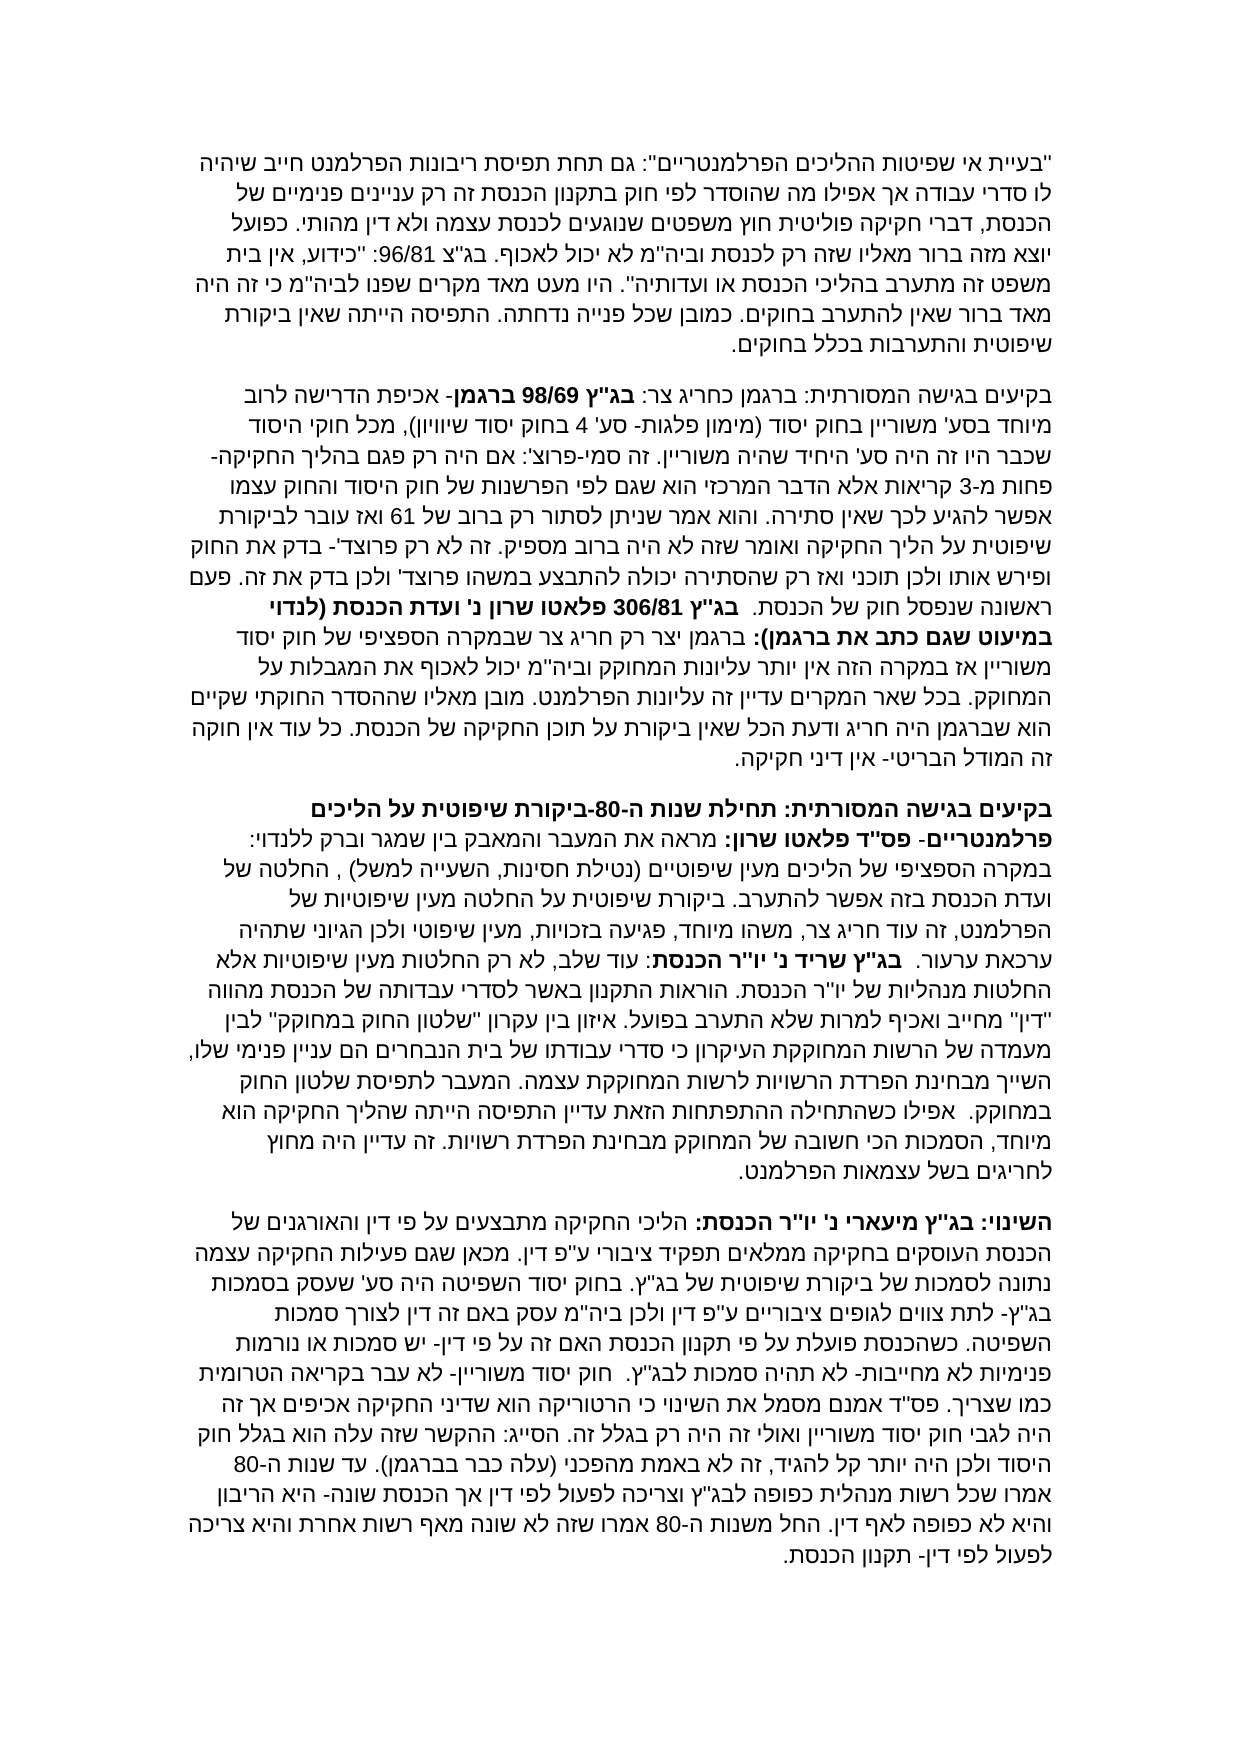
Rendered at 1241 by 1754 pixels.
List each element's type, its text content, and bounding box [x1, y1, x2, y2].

text השינוי: בג''ץ מיעארי נ' יו''ר הכנסת: הליכי החקיקה מתבצעים על פי דין והאורגנים של הכנסת העוסקים בחקיקה ממלאים תפקיד ציבורי ע''פ דין. מכאן שגם פעילות החקיקה עצמה נתונה לסמכות של ביקורת שיפוטית של בג''ץ. בחוק יסוד השפיטה היה סע' שעסק בסמכות בג''ץ- לתת צווים לגופים ציבוריים ע''פ דין ולכן ביה''מ עסק באם זה דין לצורך סמכות השפיטה. כשהכנסת פועלת על פי תקנון הכנסת האם זה על פי דין- יש סמכות או נורמות פנימיות לא מחייבות- לא תהיה סמכות לבג''ץ. חוק יסוד משוריין- לא עבר בקריאה הטרומית כמו שצריך. פס''ד אמנם מסמל את השינוי כי הרטוריקה הוא שדיני החקיקה אכיפים אך זה היה לגבי חוק יסוד משוריין ואולי זה היה רק בגלל זה. הסייג: ההקשר שזה עלה הוא בגלל חוק היסוד ולכן היה יותר קל להגיד, זה לא באמת מהפכני (עלה כבר בברגמן). עד שנות ה-80 אמרו שכל רשות מנהלית כפופה לבג''ץ וצריכה לפעול לפי דין אך הכנסת שונה- היא הריבון והיא לא כפופה לאף דין. החל משנות ה-80 אמרו שזה לא שונה מאף רשות אחרת והיא צריכה לפעול לפי דין- תקנון הכנסת. [187, 1209, 1053, 1568]
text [187, 150, 1053, 358]
text בקיעים בגישה המסורתית: תחילת שנות ה-80-ביקורת שיפוטית על הליכים פרלמנטריים- פס''ד פלאטו שרון: מראה את המעבר והמאבק בין שמגר וברק ללנדוי: במקרה הספציפי של הליכים מעין שיפוטיים (נטילת חסינות, השעייה למשל) , החלטה של ועדת הכנסת בזה אפשר להתערב. ביקורת שיפוטית על החלטה מעין שיפוטיות של הפרלמנט, זה עוד חריג צר, משהו מיוחד, פגיעה בזכויות, מעין שיפוטי ולכן הגיוני שתהיה ערכאת ערעור. בג''ץ שריד נ' יו''ר הכנסת: עוד שלב, לא רק החלטות מעין שיפוטיות אלא החלטות מנהליות של יו''ר הכנסת. הוראות התקנון באשר לסדרי עבדותה של הכנסת מהווה ''דין'' מחייב ואכיף למרות שלא התערב בפועל. איזון בין עקרון ''שלטון החוק במחוקק'' לבין מעמדה של הרשות המחוקקת העיקרון כי סדרי עבודתו של בית הנבחרים הם עניין פנימי שלו, השייך מבחינת הפרדת הרשויות לרשות המחוקקת עצמה. המעבר לתפיסת שלטון החוק במחוקק. אפילו כשהתחילה ההתפתחות הזאת עדיין התפיסה הייתה שהליך החקיקה הוא מיוחד, הסמכות הכי חשובה של המחוקק מבחינת הפרדת רשויות. זה עדיין היה מחוץ לחריגים בשל עצמאות הפרלמנט. [187, 796, 1053, 1185]
text בקיעים בגישה המסורתית: ברגמן כחריג צר: בג''ץ 98/69 ברגמן- אכיפת הדרישה לרוב מיוחד בסע' משוריין בחוק יסוד (מימון פלגות- סע' 4 בחוק יסוד שיוויון), מכל חוקי היסוד שכבר היו זה היה סע' היחיד שהיה משוריין. זה סמי-פרוצ': אם היה רק פגם בהליך החקיקה- פחות מ-3 קריאות אלא הדבר המרכזי הוא שגם לפי הפרשנות של חוק היסוד והחוק עצמו אפשר להגיע לכך שאין סתירה. והוא אמר שניתן לסתור רק ברוב של 61 ואז עובר לביקורת שיפוטית על הליך החקיקה ואומר שזה לא היה ברוב מספיק. זה לא רק פרוצד'- בדק את החוק ופירש אותו ולכן תוכני ואז רק שהסתירה יכולה להתבצע במשהו פרוצד' ולכן בדק את זה. פעם ראשונה שנפסל חוק של הכנסת. בג''ץ 306/81 פלאטו שרון נ' ועדת הכנסת (לנדוי במיעוט שגם כתב את ברגמן): ברגמן יצר רק חריג צר שבמקרה הספציפי של חוק יסוד משוריין אז במקרה הזה אין יותר עליונות המחוקק וביה''מ יכול לאכוף את המגבלות על המחוקק. בכל שאר המקרים עדיין זה עליונות הפרלמנט. מובן מאליו שההסדר החוקתי שקיים הוא שברגמן היה חריג ודעת הכל שאין ביקורת על תוכן החקיקה של הכנסת. כל עוד אין חוקה זה המודל הבריטי- אין דיני חקיקה. [187, 382, 1053, 771]
